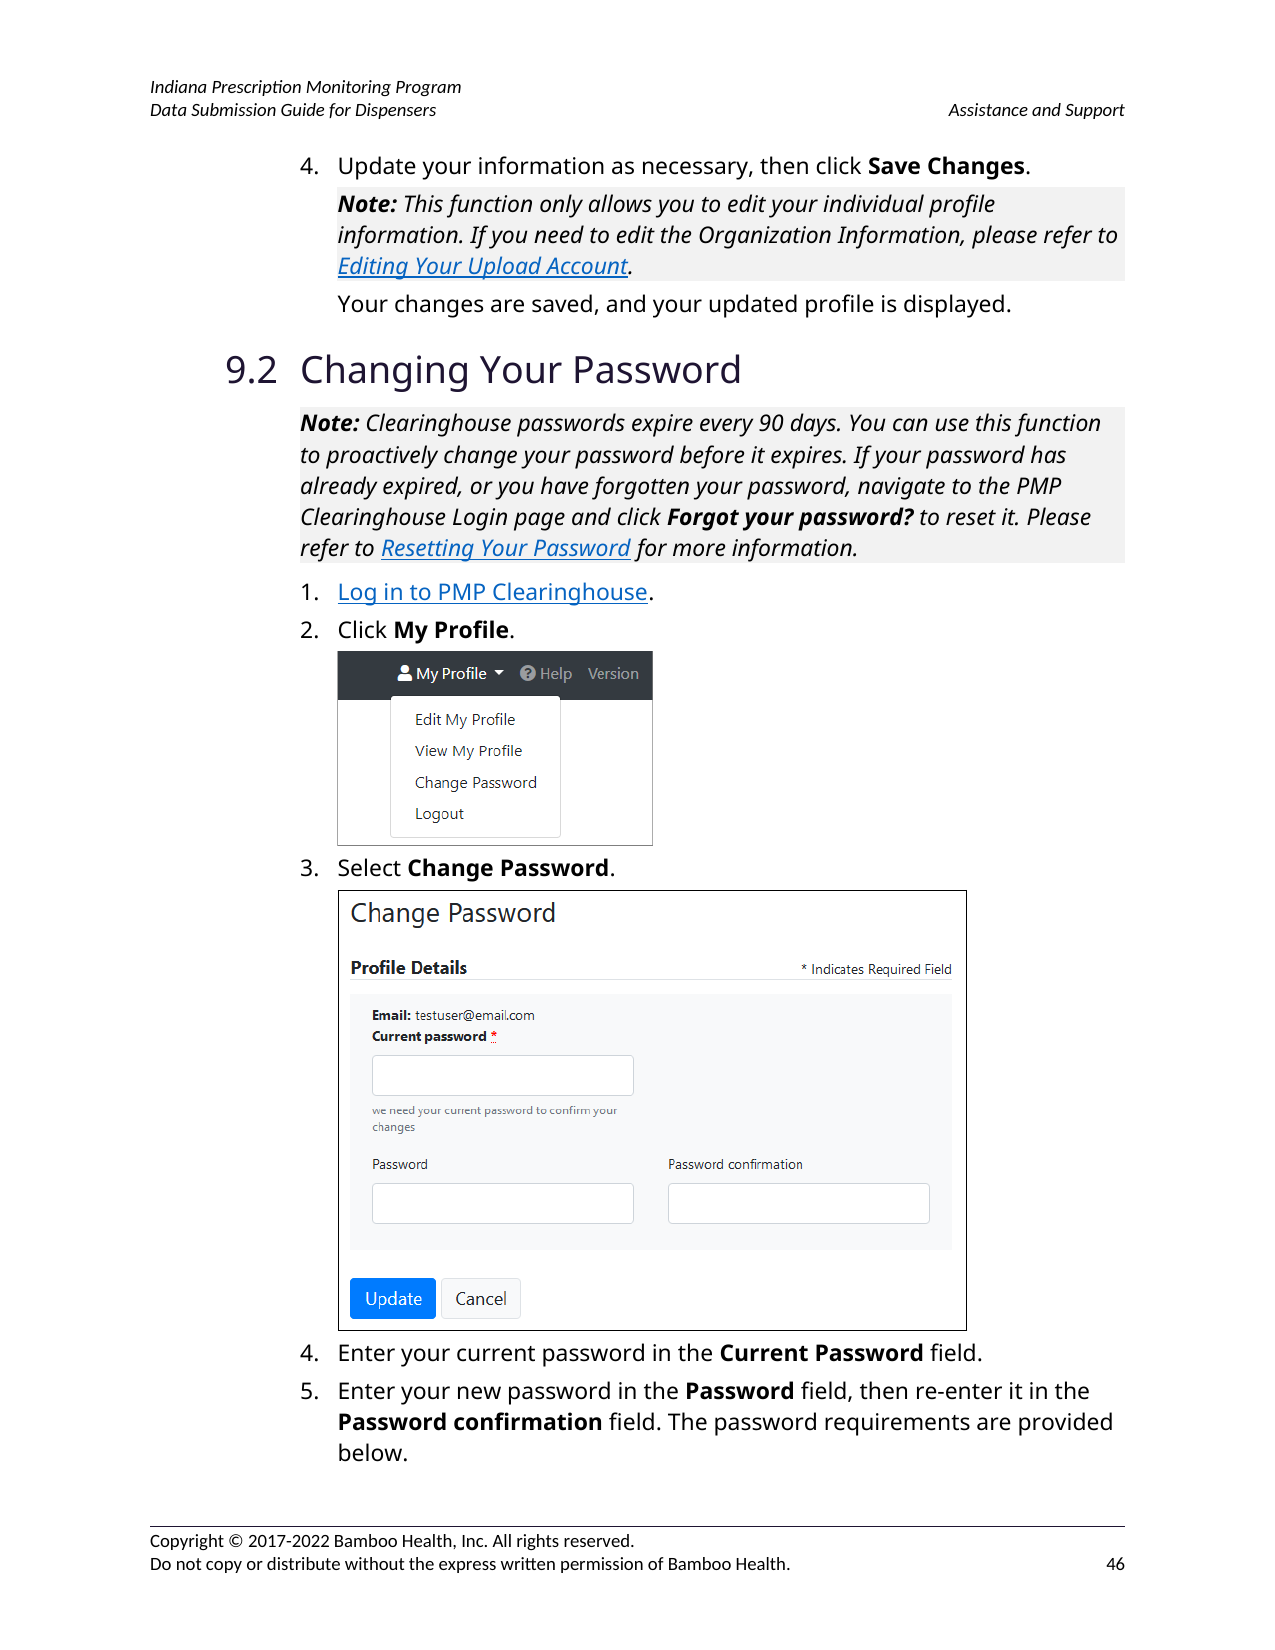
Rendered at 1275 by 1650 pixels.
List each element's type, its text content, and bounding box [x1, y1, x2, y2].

list Enter your new password in the Password field, then re-enter it in the Password confirmation field. The password requirements are provided below. [300, 1374, 1125, 1468]
list Select Change Password. [300, 852, 1125, 883]
picture [339, 891, 966, 1330]
list Log in to PMP Clearinghouse. [300, 576, 1125, 607]
subtitle Changing Your Password [225, 344, 1125, 395]
list Click My Profile. [300, 613, 1125, 645]
picture [337, 651, 653, 846]
list Your changes are saved, and your updated profile is displayed. [337, 287, 1125, 319]
list Update your information as necessary, then click Save Changes. [300, 150, 1125, 181]
text Note: This function only allows you to edit your individual profile information. If you need to edit the Organization Information, please refer to Editing Your Upload Account. [337, 187, 1125, 281]
list Enter your current password in the Current Password field. [300, 1337, 1125, 1368]
text Note: Clearinghouse passwords expire every 90 days. You can use this function to proactively change your password before it expires. If your password has already expired, or you have forgotten your password, navigate to the PMP Clearinghouse Login page and click Forgot your password? to reset it. Please refer to Resetting Your Password for more information. [300, 407, 1125, 563]
